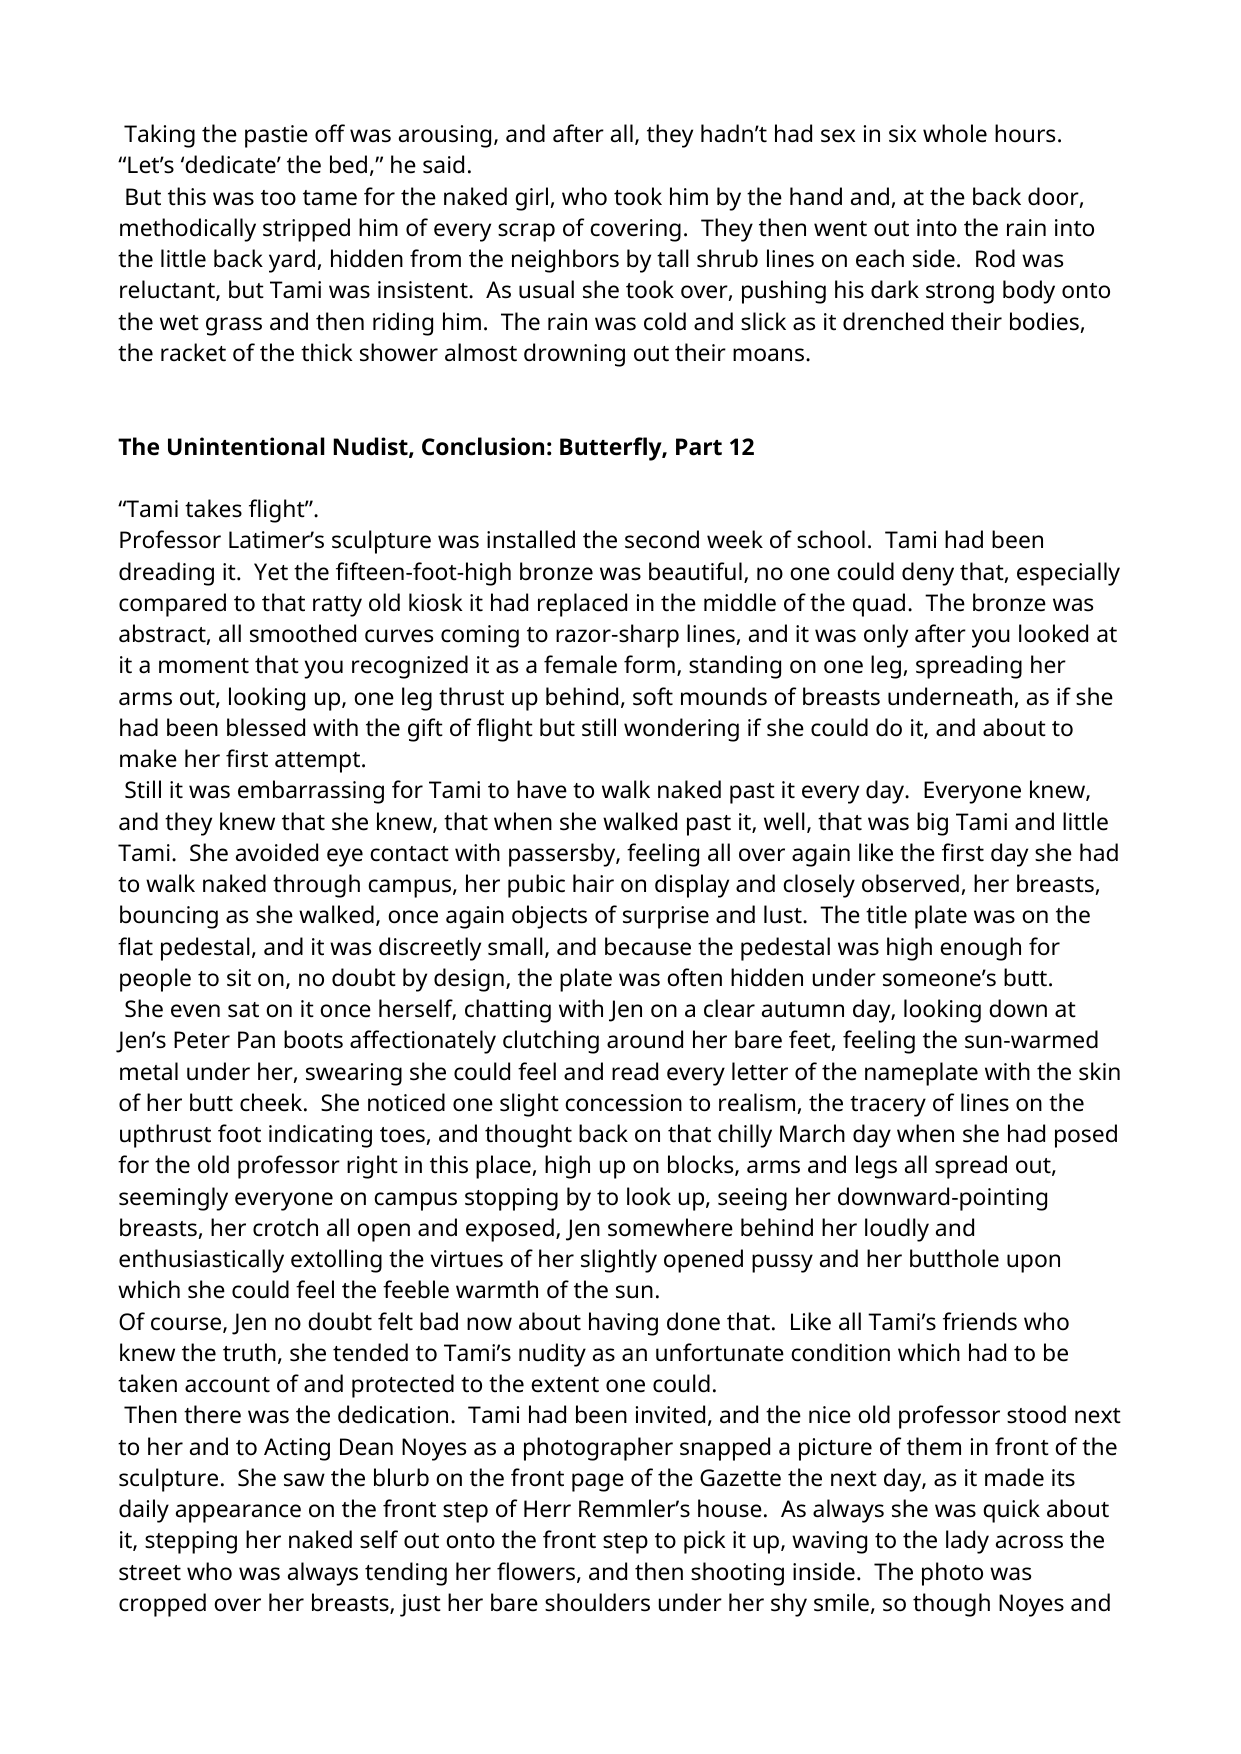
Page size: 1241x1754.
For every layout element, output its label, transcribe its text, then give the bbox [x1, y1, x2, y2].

text She even sat on it once herself, chatting with Jen on a clear autumn day, looking down at Jen’s Peter Pan boots affectionately clutching around her bare feet, feeling the sun-warmed metal under her, swearing she could feel and read every letter of the nameplate with the skin of her butt cheek. She noticed one slight concession to realism, the tracery of lines on the upthrust foot indicating toes, and thought back on that chilly March day when she had posed for the old professor right in this place, high up on blocks, arms and legs all spread out, seemingly everyone on campus stopping by to look up, seeing her downward-pointing breasts, her crotch all open and exposed, Jen somewhere behind her loudly and enthusiastically extolling the virtues of her slightly opened pussy and her butthole upon which she could feel the feeble warmth of the sun. [118, 993, 1122, 1306]
text “Tami takes flight”. [118, 493, 1122, 524]
text Still it was embarrassing for Tami to have to walk naked past it every day. Everyone knew, and they knew that she knew, that when she walked past it, well, that was big Tami and little Tami. She avoided eye contact with passersby, feeling all over again like the first day she had to walk naked through campus, her pubic hair on display and closely observed, her breasts, bouncing as she walked, once again objects of surprise and lust. The title plate was on the flat pedestal, and it was discreetly small, and because the pedestal was high enough for people to sit on, no doubt by design, the plate was often hidden under someone’s butt. [118, 774, 1122, 993]
text Taking the pastie off was arousing, and after all, they hadn’t had sex in six whole hours. “Let’s ‘dedicate’ the bed,” he said. [118, 118, 1122, 181]
text But this was too tame for the naked girl, who took him by the hand and, at the back door, methodically stripped him of every scrap of covering. They then went out into the rain into the little back yard, hidden from the neighbors by tall shrub lines on each side. Rod was reluctant, but Tami was insistent. As usual she took over, pushing his dark strong body onto the wet grass and then riding him. The rain was cold and slick as it drenched their bodies, the racket of the thick shower almost drowning out their moans. [118, 181, 1122, 399]
text The Unintentional Nudist, Conclusion: Butterfly, Part 12 [118, 431, 1122, 462]
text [118, 1399, 1122, 1618]
text Professor Latimer’s sculpture was installed the second week of school. Tami had been dreading it. Yet the fifteen-foot-high bronze was beautiful, no one could deny that, especially compared to that ratty old kiosk it had replaced in the middle of the quad. The bronze was abstract, all smoothed curves coming to razor-sharp lines, and it was only after you looked at it a moment that you recognized it as a female form, standing on one leg, spreading her arms out, looking up, one leg thrust up behind, soft mounds of breasts underneath, as if she had been blessed with the gift of flight but still wondering if she could do it, and about to make her first attempt. [118, 524, 1122, 774]
text Of course, Jen no doubt felt bad now about having done that. Like all Tami’s friends who knew the truth, she tended to Tami’s nudity as an unfortunate condition which had to be taken account of and protected to the extent one could. [118, 1306, 1122, 1399]
